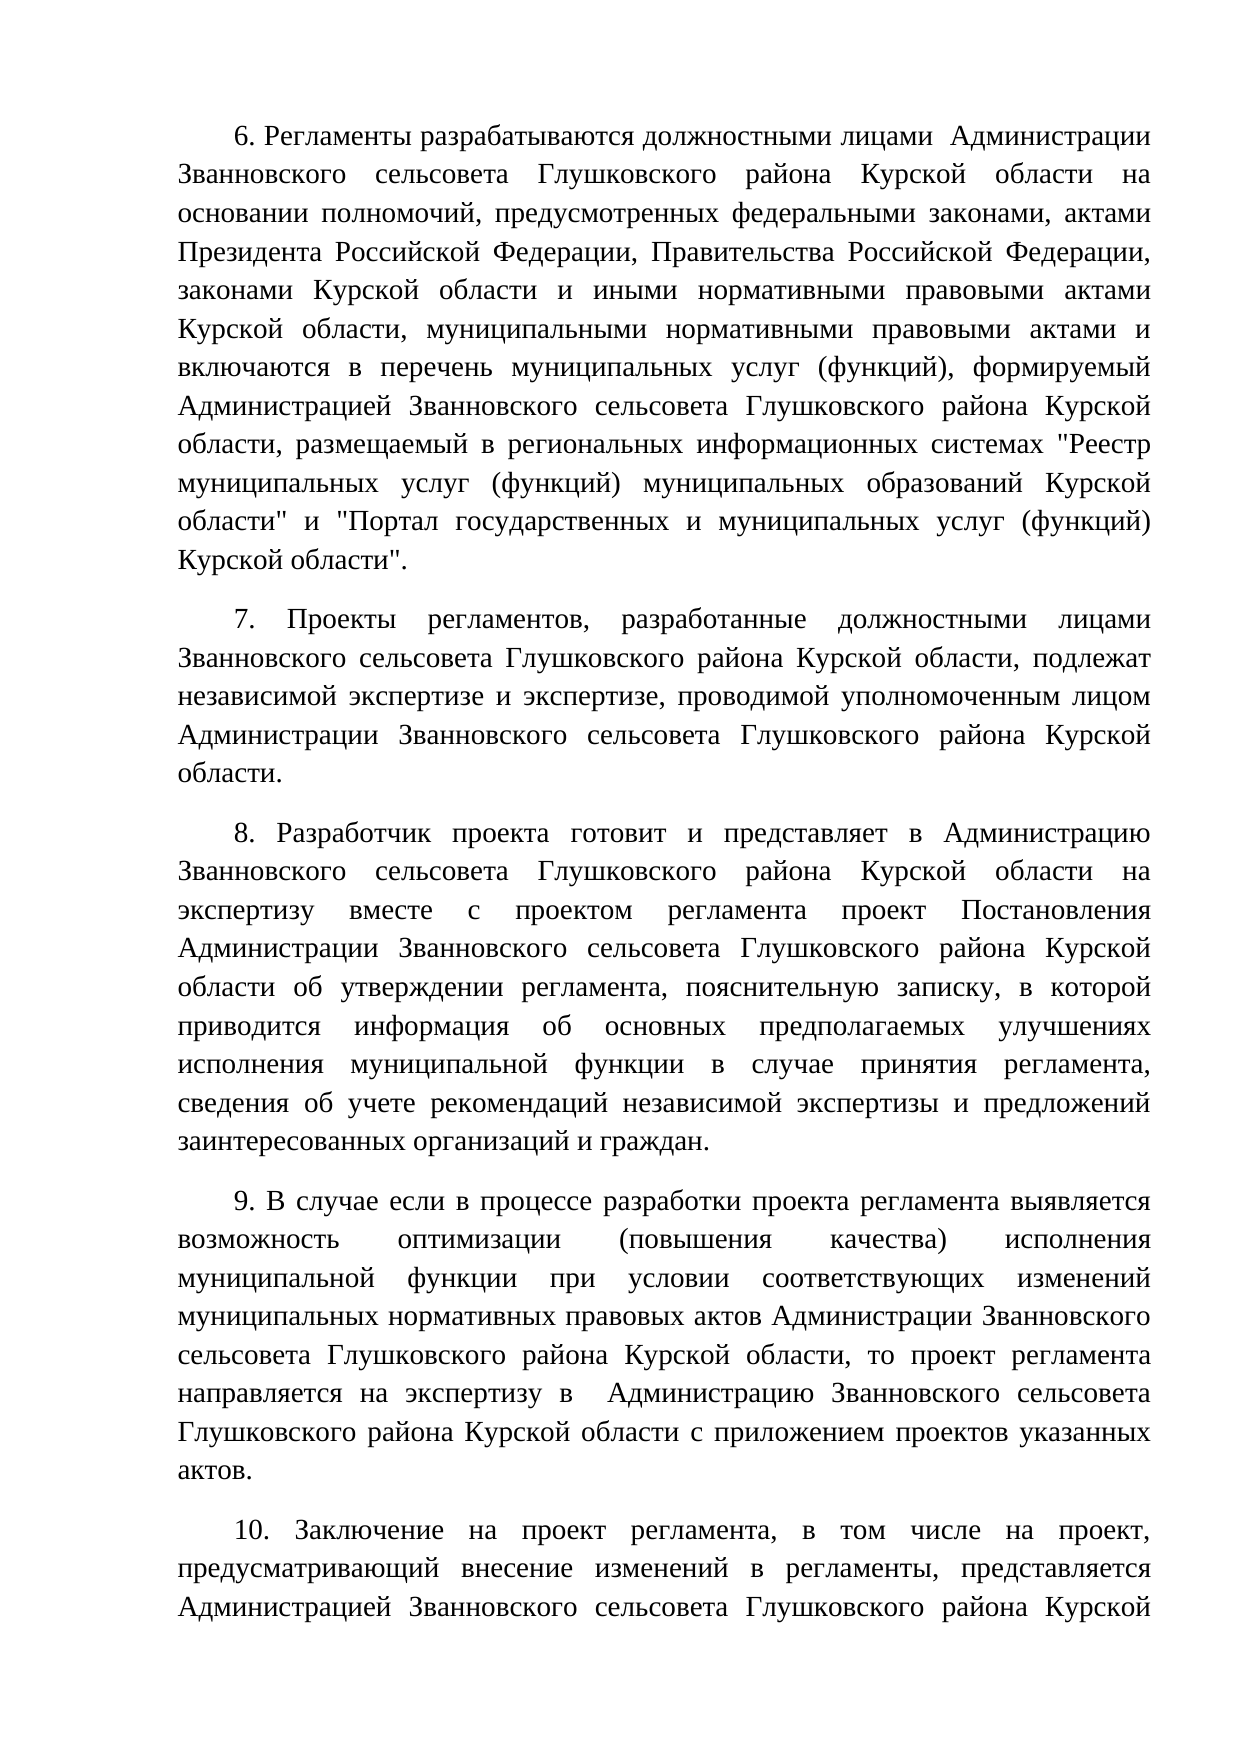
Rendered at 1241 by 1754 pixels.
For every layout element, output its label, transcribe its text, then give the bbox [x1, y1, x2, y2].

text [177, 1512, 1152, 1622]
text 6. Регламенты разрабатываются должностными лицами Администрации Званновского сельсовета Глушковского района Курской области на основании полномочий, предусмотренных федеральными законами, актами Президента Российской Федерации, Правительства Российской Федерации, законами Курской области и иными нормативными правовыми актами Курской области, муниципальными нормативными правовыми актами и включаются в перечень муниципальных услуг (функций), формируемый Администрацией Званновского сельсовета Глушковского района Курской области, размещаемый в региональных информационных системах "Реестр муниципальных услуг (функций) муниципальных образований Курской области" и "Портал государственных и муниципальных услуг (функций) Курской области". [177, 118, 1152, 576]
text 9. В случае если в процессе разработки проекта регламента выявляется возможность оптимизации (повышения качества) исполнения муниципальной функции при условии соответствующих изменений муниципальных нормативных правовых актов Администрации Званновского сельсовета Глушковского района Курской области, то проект регламента направляется на экспертизу в Администрацию Званновского сельсовета Глушковского района Курской области с приложением проектов указанных актов. [177, 1183, 1152, 1486]
text 7. Проекты регламентов, разработанные должностными лицами Званновского сельсовета Глушковского района Курской области, подлежат независимой экспертизе и экспертизе, проводимой уполномоченным лицом Администрации Званновского сельсовета Глушковского района Курской области. [177, 601, 1152, 789]
text 8. Разработчик проекта готовит и представляет в Администрацию Званновского сельсовета Глушковского района Курской области на экспертизу вместе с проектом регламента проект Постановления Администрации Званновского сельсовета Глушковского района Курской области об утверждении регламента, пояснительную записку, в которой приводится информация об основных предполагаемых улучшениях исполнения муниципальной функции в случае принятия регламента, сведения об учете рекомендаций независимой экспертизы и предложений заинтересованных организаций и граждан. [177, 815, 1152, 1157]
